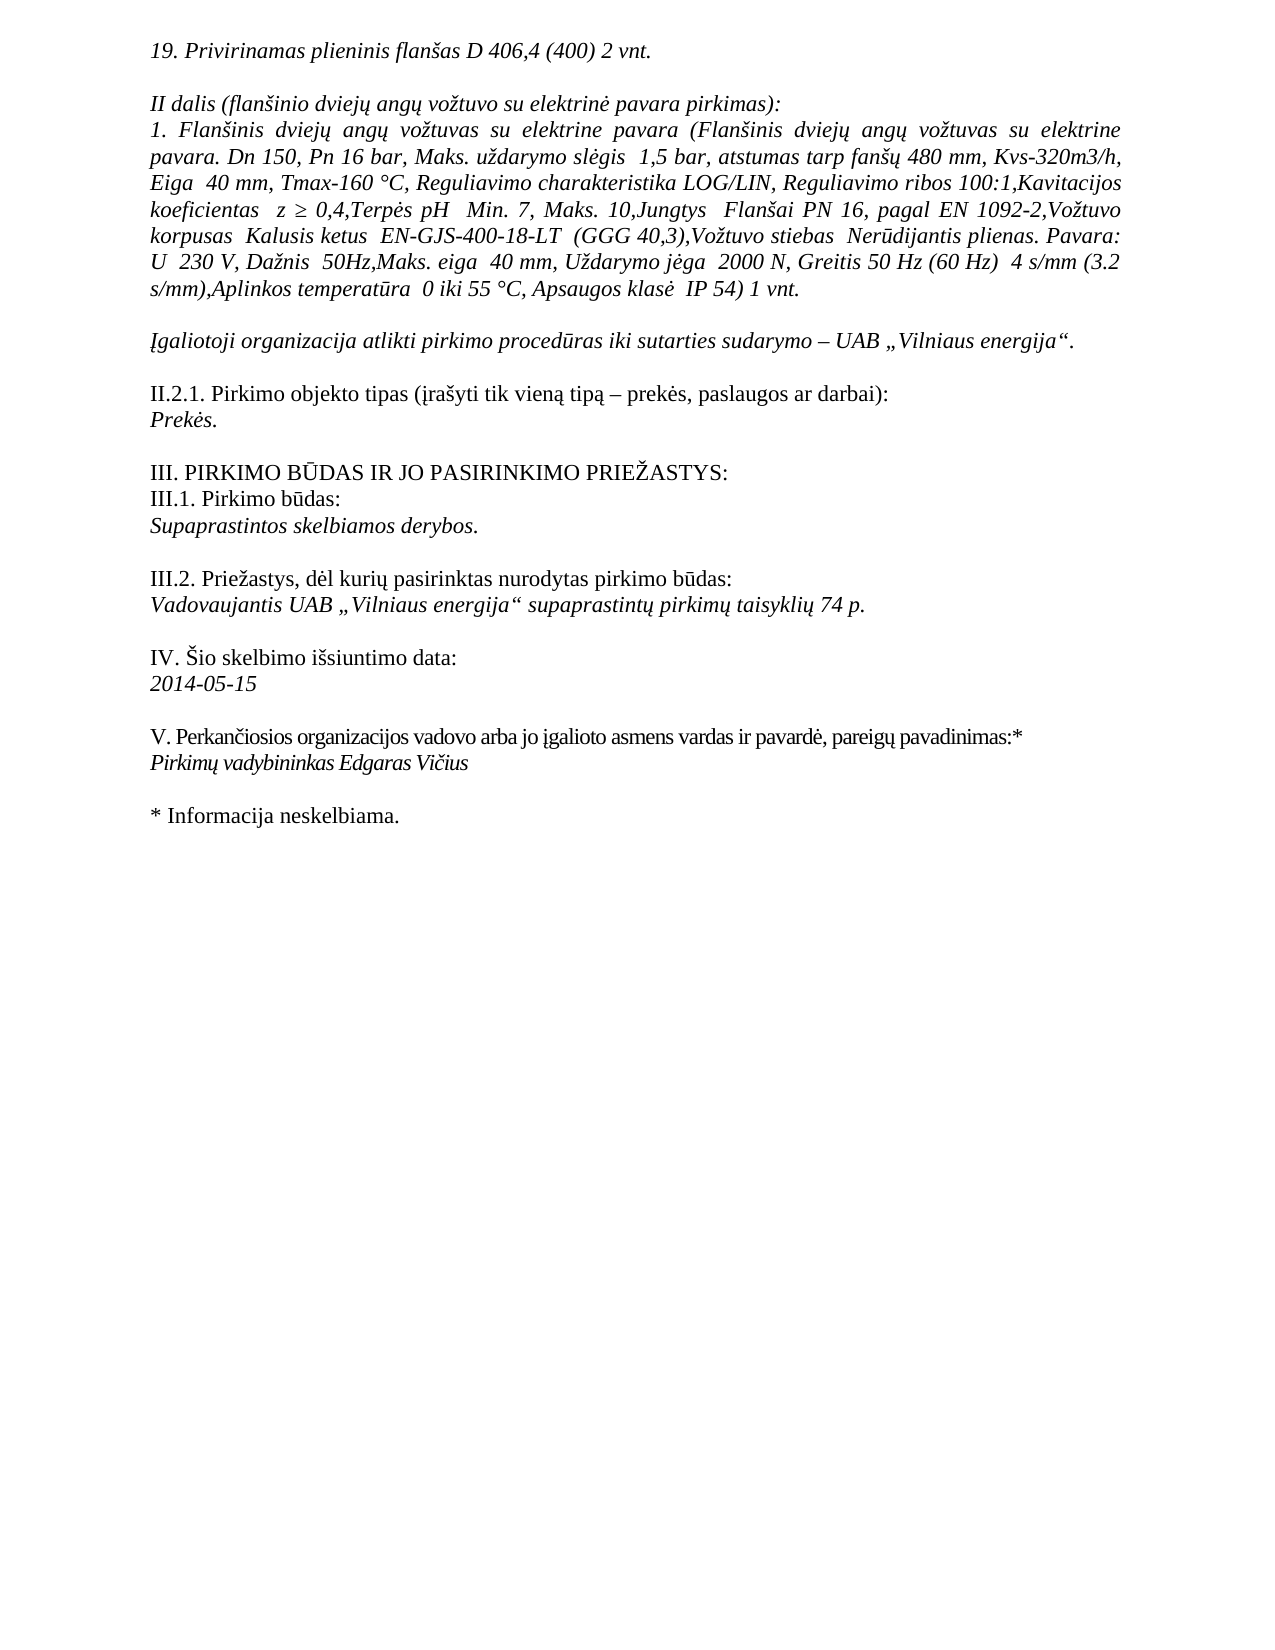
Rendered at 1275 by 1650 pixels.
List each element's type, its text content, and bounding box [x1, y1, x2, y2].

text Įgaliotoji organizacija atlikti pirkimo procedūras iki sutarties sudarymo – UAB „Vilniaus energija“. [150, 327, 1125, 354]
text 1. Flanšinis dviejų angų vožtuvas su elektrine pavara (Flanšinis dviejų angų vožtuvas su elektrine pavara. Dn 150, Pn 16 bar, Maks. uždarymo slėgis 1,5 bar, atstumas tarp fanšų 480 mm, Kvs-320m3/h, Eiga 40 mm, Tmax-160 °C, Reguliavimo charakteristika LOG/LIN, Reguliavimo ribos 100:1,Kavitacijos koeficientas z ≥ 0,4,Terpės pH Min. 7, Maks. 10,Jungtys Flanšai PN 16, pagal EN 1092-2,Vožtuvo korpusas Kalusis ketus EN-GJS-400-18-LT (GGG 40,3),Vožtuvo stiebas Nerūdijantis plienas. Pavara: U 230 V, Dažnis 50Hz,Maks. eiga 40 mm, Uždarymo jėga 2000 N, Greitis 50 Hz (60 Hz) 4 s/mm (3.2 s/mm),Aplinkos temperatūra 0 iki 55 °C, Apsaugos klasė IP 54) 1 vnt. [150, 117, 1125, 301]
text III.2. Priežastys, dėl kurių pasirinktas nurodytas pirkimo būdas: [150, 564, 1125, 591]
text IV. Šio skelbimo išsiuntimo data: [150, 644, 1125, 670]
text 2014-05-15 [150, 670, 1125, 696]
text III.1. Pirkimo būdas: [150, 486, 1125, 512]
text Pirkimų vadybininkas Edgaras Vičius [150, 749, 1125, 775]
text Supaprastintos skelbiamos derybos. [150, 512, 1125, 538]
text Prekės. [150, 406, 1125, 433]
text II dalis (flanšinio dviejų angų vožtuvo su elektrinė pavara pirkimas): [150, 90, 1125, 117]
text 19. Privirinamas plieninis flanšas D 406,4 (400) 2 vnt. [150, 37, 1125, 64]
text III. PIRKIMO BŪDAS IR JO PASIRINKIMO PRIEŽASTYS: [150, 459, 1125, 486]
text Vadovaujantis UAB „Vilniaus energija“ supaprastintų pirkimų taisyklių 74 p. [150, 591, 1125, 617]
text II.2.1. Pirkimo objekto tipas (įrašyti tik vieną tipą – prekės, paslaugos ar darbai): [150, 380, 1125, 406]
text V. Perkančiosios organizacijos vadovo arba jo įgalioto asmens vardas ir pavardė, pareigų pavadinimas:* [150, 723, 1125, 749]
text * Informacija neskelbiama. [150, 802, 1125, 828]
